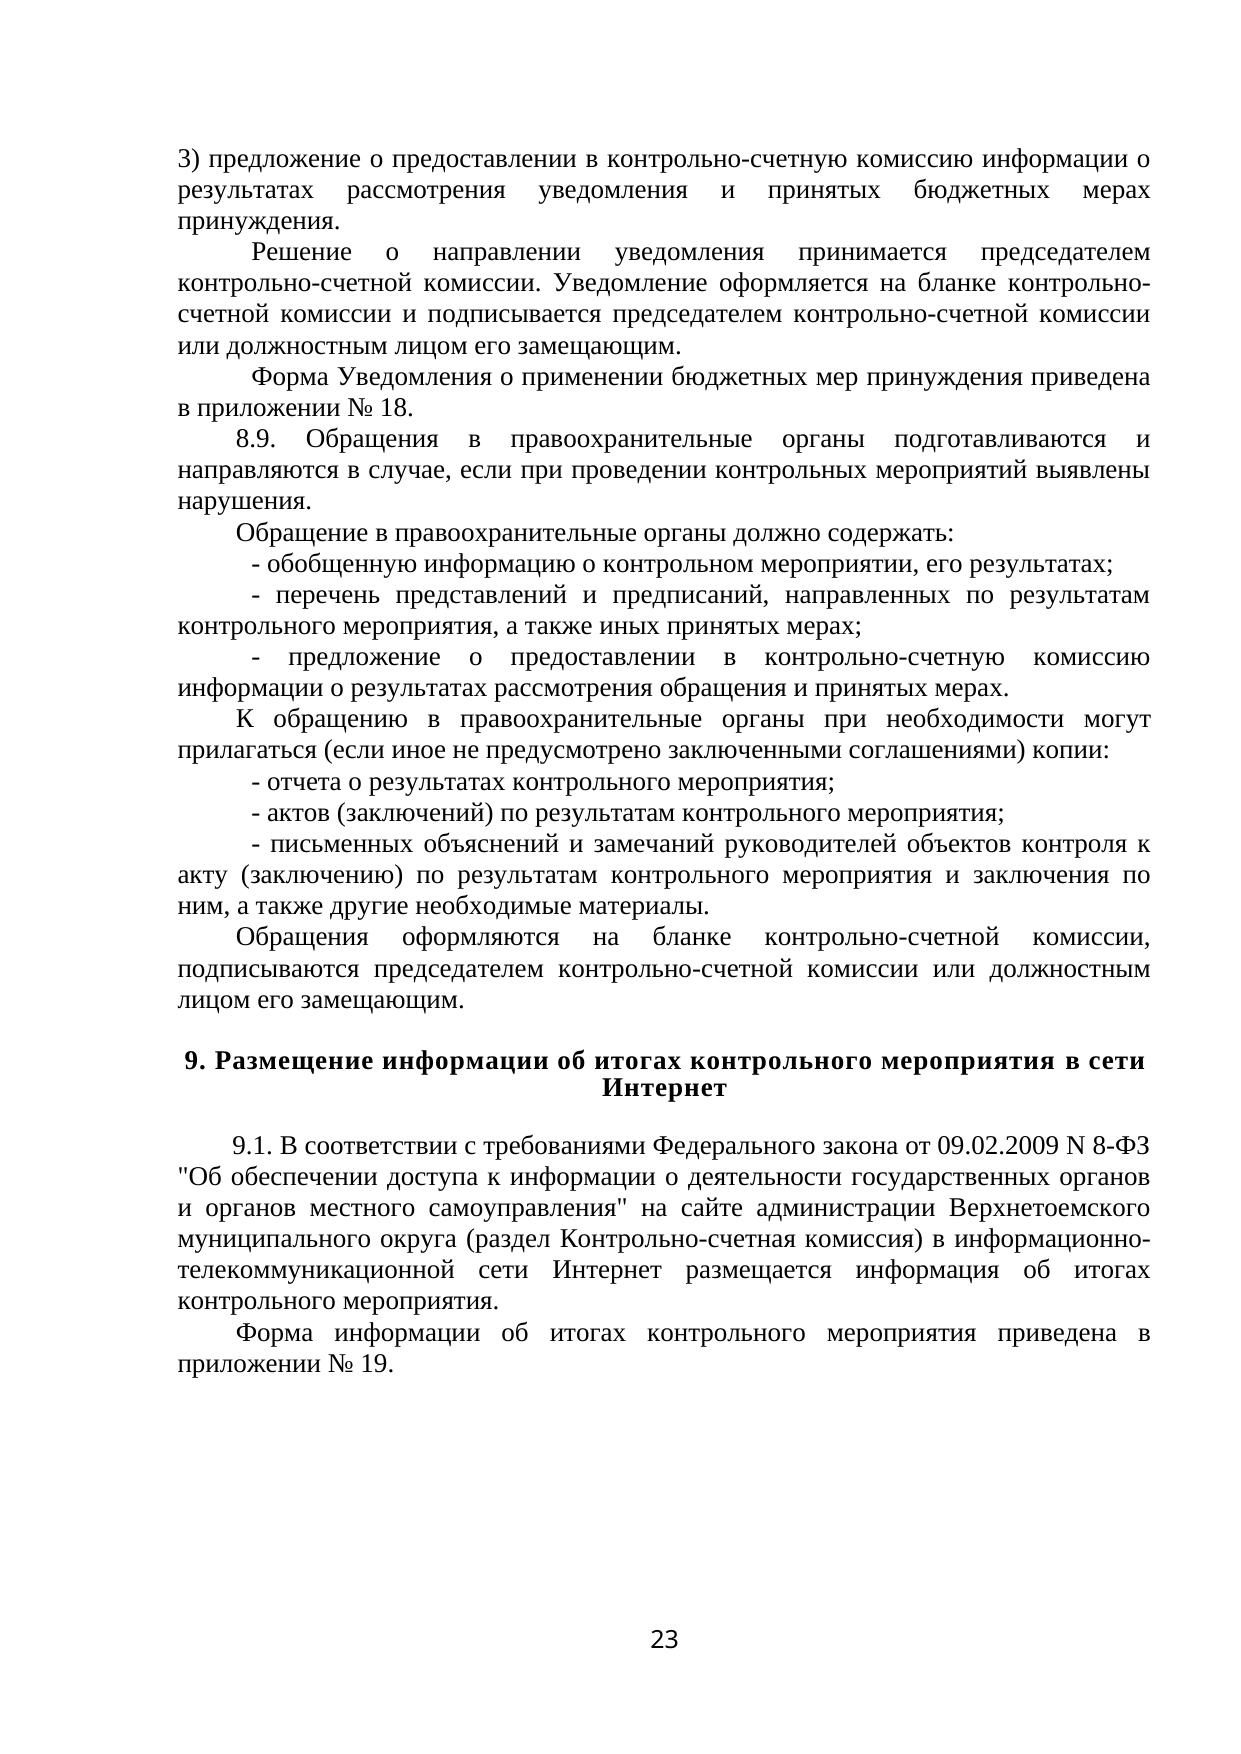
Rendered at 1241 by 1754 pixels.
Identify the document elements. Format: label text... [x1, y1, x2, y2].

text - обобщенную информацию о контрольном мероприятии, его результатах; [177, 547, 1152, 578]
text 3) предложение о предоставлении в контрольно-счетную комиссию информации о результатах рассмотрения уведомления и принятых бюджетных мерах принуждения. [177, 142, 1152, 235]
text 8.9. Обращения в правоохранительные органы подготавливаются и направляются в случае, если при проведении контрольных мероприятий выявлены нарушения. [177, 422, 1152, 516]
text - отчета о результатах контрольного мероприятия; [177, 765, 1152, 796]
text 9. Размещение информации об итогах контрольного мероприятия в сети Интернет [177, 1047, 1152, 1102]
text Форма информации об итогах контрольного мероприятия приведена в приложении № 19. [177, 1316, 1152, 1378]
text - актов (заключений) по результатам контрольного мероприятия; [177, 796, 1152, 827]
text 9.1. В соответствии с требованиями Федерального закона от 09.02.2009 N 8-ФЗ "Об обеспечении доступа к информации о деятельности государственных органов и органов местного самоуправления" на сайте администрации Верхнетоемского муниципального округа (раздел Контрольно-счетная комиссия) в информационно-телекоммуникационной сети Интернет размещается информация об итогах контрольного мероприятия. [177, 1129, 1152, 1316]
text Обращения оформляются на бланке контрольно-счетной комиссии, подписываются председателем контрольно-счетной комиссии или должностным лицом его замещающим. [177, 921, 1152, 1014]
text - предложение о предоставлении в контрольно-счетную комиссию информации о результатах рассмотрения обращения и принятых мерах. [177, 640, 1152, 702]
text Решение о направлении уведомления принимается председателем контрольно-счетной комиссии. Уведомление оформляется на бланке контрольно-счетной комиссии и подписывается председателем контрольно-счетной комиссии или должностным лицом его замещающим. [177, 235, 1152, 360]
text Форма Уведомления о применении бюджетных мер принуждения приведена в приложении № 18. [177, 360, 1152, 422]
text - перечень представлений и предписаний, направленных по результатам контрольного мероприятия, а также иных принятых мерах; [177, 578, 1152, 640]
text Обращение в правоохранительные органы должно содержать: [177, 516, 1152, 547]
text - письменных объяснений и замечаний руководителей объектов контроля к акту (заключению) по результатам контрольного мероприятия и заключения по ним, а также другие необходимые материалы. [177, 827, 1152, 921]
text К обращению в правоохранительные органы при необходимости могут прилагаться (если иное не предусмотрено заключенными соглашениями) копии: [177, 702, 1152, 765]
